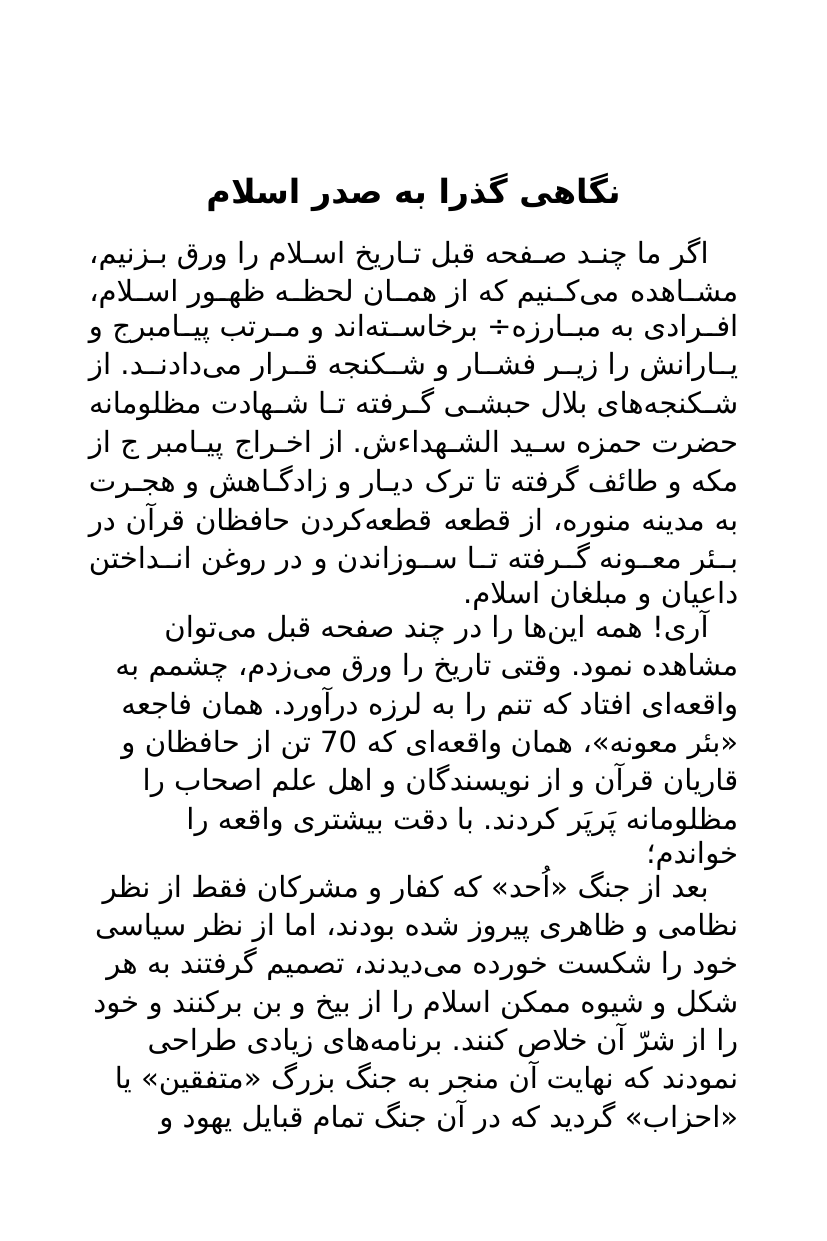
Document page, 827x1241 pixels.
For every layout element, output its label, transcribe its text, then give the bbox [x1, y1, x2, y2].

text اگر ما چند صفحه‌ قبل‌ تاریخ‌ اسلام‌ را ورق‌ بزنیم‌، مشاهده‌ می‌کنیم‌ که‌ از همان‌ لحظه ظهور اسلام‌، افرادی‌ به‌ مبارزه‌÷ برخاسته‌اند و مرتب‌ پیامبرج و یارانش‌ را زیر فشار و شکنجه‌ قرار می‌دادند. از شکنجه‌های‌ بلال‌ حبشی‌ گرفته‌ تا شهادت‌ مظلومانه حضرت‌ حمزه سید الشهداءش. از اخراج‌ پیامبر ج از مکه‌ و طائف‌ گرفته‌ تا ترک‌ دیار و زادگاهش‌ و هجرت‌ به‌ مدینه منوره‌، از قطعه‌ قطعه‌کردن‌ حافظان‌ قرآن‌ در بئر معونه‌ گرفته‌ تا سوزاندن‌ و در روغن‌ انداختن‌ داعیان‌ و مبلغان‌ اسلام‌. [89, 237, 738, 611]
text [89, 870, 738, 1134]
text آری‌! همه این‌ها را در چند صفحه قبل‌ می‌توان‌ مشاهده‌ نمود. وقتی‌ تاریخ‌ را ورق‌ می‌زدم‌، چشمم‌ به‌ واقعه‌ای‌ افتاد که‌ تنم‌ را به‌ لرزه‌ درآورد. همان‌ فاجعه «بئر معونه‌»، همان‌ واقعه‌ای‌ که‌ 70 تن‌ از حافظان‌ و قاریان‌ قرآن‌ و از نویسندگان‌ و اهل‌ علم‌ اصحاب‌ را مظلومانه‌ پَرپَر کردند. با دقت‌ بیشتری‌ واقعه‌ را خواندم‌؛ [89, 611, 738, 870]
text نگاهی‌ گذرا به‌ صدر اسلام‌ [89, 173, 738, 212]
